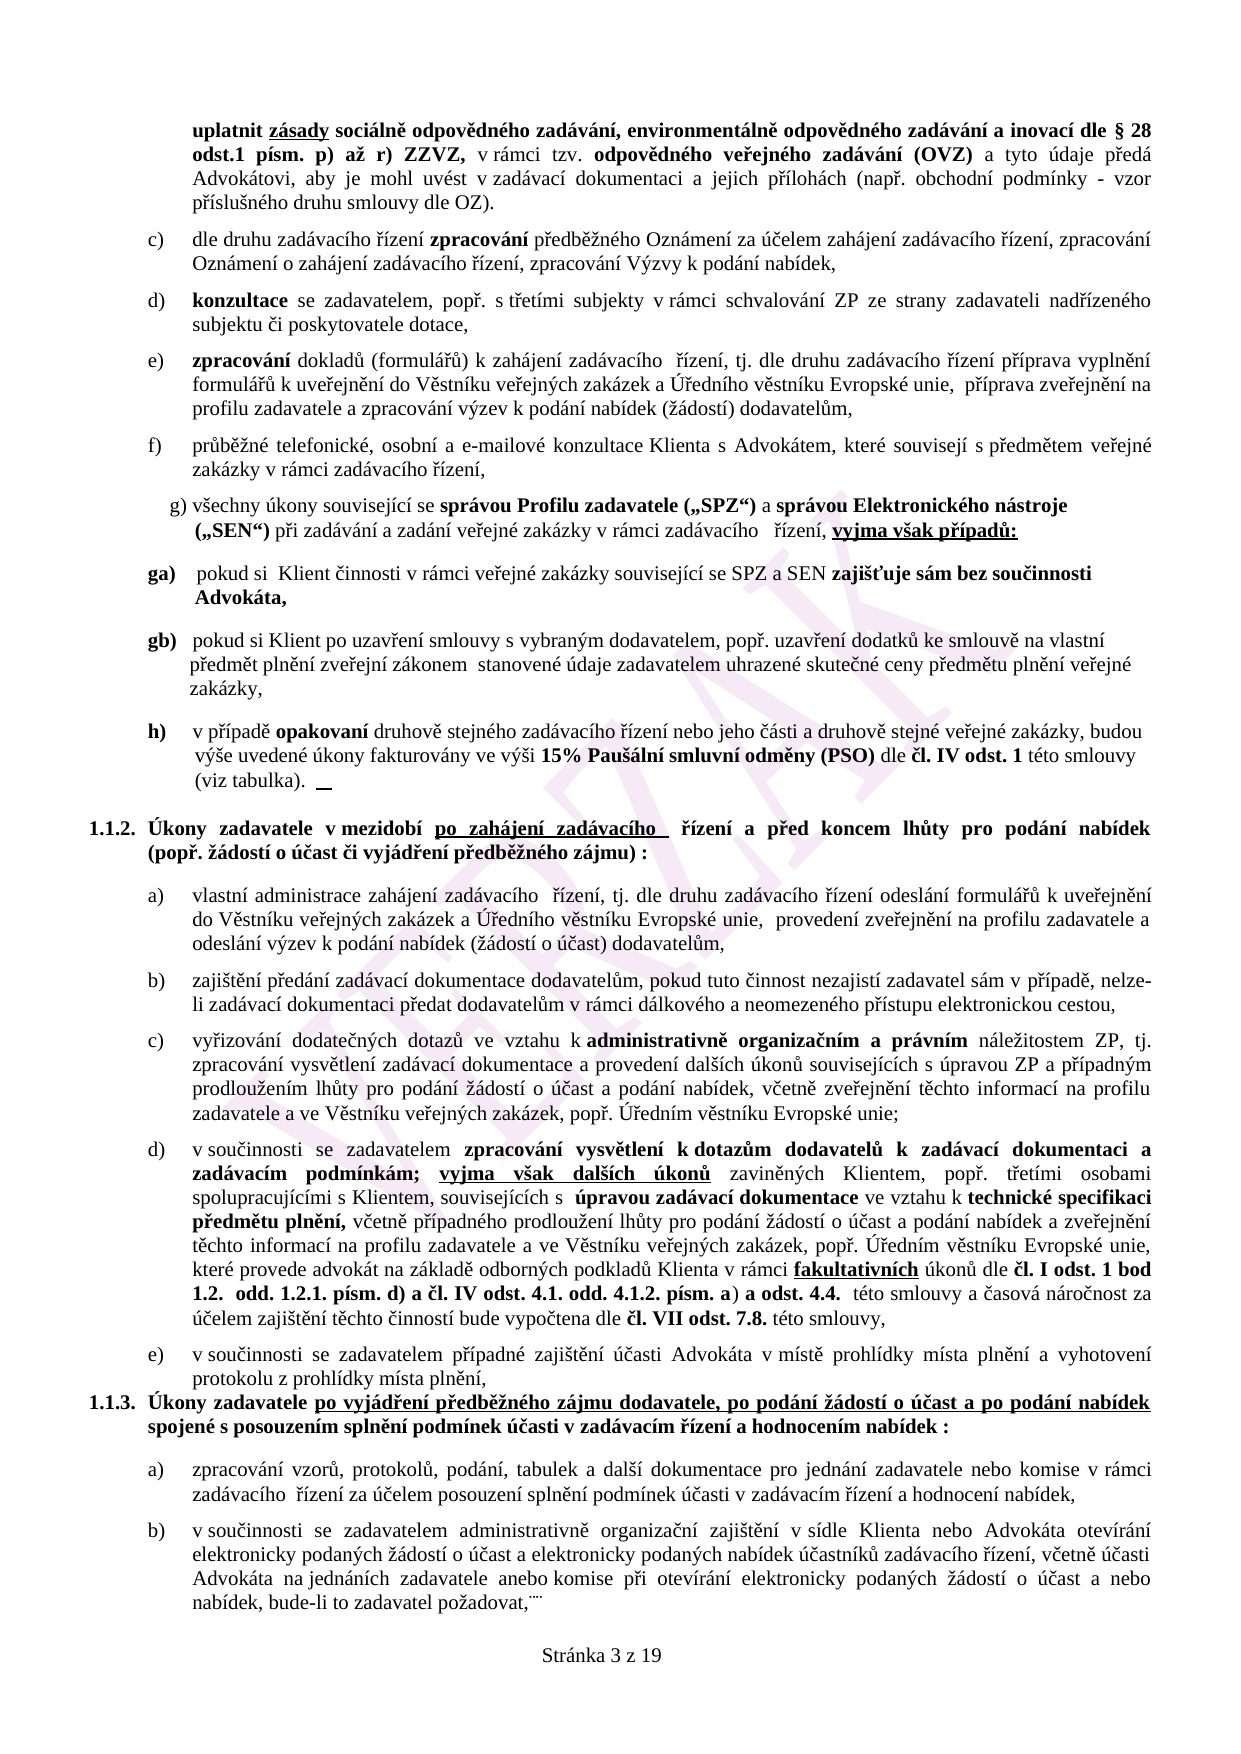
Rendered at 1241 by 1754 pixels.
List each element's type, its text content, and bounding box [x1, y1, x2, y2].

text gb) pokud si Klient po uzavření smlouvy s vybraným dodavatelem, popř. uzavření dodatků ke smlouvě na vlastní [148, 628, 1152, 652]
list konzultace se zadavatelem, popř. s třetími subjekty v rámci schvalování ZP ze strany zadavateli nadřízeného subjektu či poskytovatele dotace, [148, 287, 1152, 336]
list v součinnosti se zadavatelem zpracování vysvětlení k dotazům dodavatelů k zadávací dokumentaci a zadávacím podmínkám; vyjma však dalších úkonů zaviněných Klientem, popř. třetími osobami spolupracujícími s Klientem, souvisejících s úpravou zadávací dokumentace ve vztahu k technické specifikaci předmětu plnění, včetně případného prodloužení lhůty pro podání žádostí o účast a podání nabídek a zveřejnění těchto informací na profilu zadavatele a ve Věstníku veřejných zakázek, popř. Úředním věstníku Evropské unie, které provede advokát na základě odborných podkladů Klienta v rámci fakultativních úkonů dle čl. I odst. 1 bod 1.2. odd. 1.2.1. písm. d) a čl. IV odst. 4.1. odd. 4.1.2. písm. a) a odst. 4.4. této smlouvy a časová náročnost za účelem zajištění těchto činností bude vypočtena dle čl. VII odst. 7.8. této smlouvy, [148, 1137, 1152, 1329]
text výše uvedené úkony fakturovány ve výši 15% Paušální smluvní odměny (PSO) dle čl. IV odst. 1 této smlouvy [148, 743, 1152, 767]
text zakázky, [148, 676, 1152, 700]
list všechny úkony související se správou Profilu zadavatele („SPZ“) a správou Elektronického nástroje [148, 493, 1152, 517]
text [148, 118, 1152, 214]
text předmět plnění zveřejní zákonem stanovené údaje zadavatelem uhrazené skutečné ceny předmětu plnění veřejné [148, 652, 1152, 676]
list vlastní administrace zahájení zadávacího řízení, tj. dle druhu zadávacího řízení odeslání formulářů k uveřejnění do Věstníku veřejných zakázek a Úředního věstníku Evropské unie, provedení zveřejnění na profilu zadavatele a odeslání výzev k podání nabídek (žádostí o účast) dodavatelům, [148, 883, 1152, 955]
text (viz tabulka). [148, 767, 1152, 792]
text („SEN“) při zadávání a zadání veřejné zakázky v rámci zadávacího řízení, vyjma však případů: [148, 517, 1152, 542]
list zpracování vzorů, protokolů, podání, tabulek a další dokumentace pro jednání zadavatele nebo komise v rámci zadávacího řízení za účelem posouzení splnění podmínek účasti v zadávacím řízení a hodnocení nabídek, [148, 1457, 1152, 1506]
text Advokáta, [148, 585, 1152, 609]
text ga) pokud si Klient činnosti v rámci veřejné zakázky související se SPZ a SEN zajišťuje sám bez součinnosti [148, 561, 1152, 585]
list zpracování dokladů (formulářů) k zahájení zadávacího řízení, tj. dle druhu zadávacího řízení příprava vyplnění formulářů k uveřejnění do Věstníku veřejných zakázek a Úředního věstníku Evropské unie, příprava zveřejnění na profilu zadavatele a zpracování výzev k podání nabídek (žádostí) dodavatelům, [148, 348, 1152, 420]
text h) v případě opakovaní druhově stejného zadávacího řízení nebo jeho části a druhově stejné veřejné zakázky, budou [148, 719, 1152, 743]
list v součinnosti se zadavatelem případné zajištění účasti Advokáta v místě prohlídky místa plnění a vyhotovení protokolu z prohlídky místa plnění, [148, 1342, 1152, 1390]
list dle druhu zadávacího řízení zpracování předběžného Oznámení za účelem zahájení zadávacího řízení, zpracování Oznámení o zahájení zadávacího řízení, zpracování Výzvy k podání nabídek, [148, 227, 1152, 275]
list v součinnosti se zadavatelem administrativně organizační zajištění v sídle Klienta nebo Advokáta otevírání elektronicky podaných žádostí o účast a elektronicky podaných nabídek účastníků zadávacího řízení, včetně účasti Advokáta na jednáních zadavatele anebo komise při otevírání elektronicky podaných žádostí o účast a nebo nabídek, bude-li to zadavatel požadovat,¨¨ [148, 1518, 1152, 1614]
list průběžné telefonické, osobní a e-mailové konzultace Klienta s Advokátem, které souvisejí s předmětem veřejné zakázky v rámci zadávacího řízení, [148, 433, 1152, 481]
list Úkony zadavatele po vyjádření předběžného zájmu dodavatele, po podání žádostí o účast a po podání nabídek spojené s posouzením splnění podmínek účasti v zadávacím řízení a hodnocením nabídek : [89, 1390, 1152, 1438]
list Úkony zadavatele v mezidobí po zahájení zadávacího řízení a před koncem lhůty pro podání nabídek (popř. žádostí o účast či vyjádření předběžného zájmu) : [89, 816, 1152, 864]
list zajištění předání zadávací dokumentace dodavatelům, pokud tuto činnost nezajistí zadavatel sám v případě, nelze-li zadávací dokumentaci předat dodavatelům v rámci dálkového a neomezeného přístupu elektronickou cestou, [148, 968, 1152, 1016]
list vyřizování dodatečných dotazů ve vztahu k administrativně organizačním a právním náležitostem ZP, tj. zpracování vysvětlení zadávací dokumentace a provedení dalších úkonů souvisejících s úpravou ZP a případným prodloužením lhůty pro podání žádostí o účast a podání nabídek, včetně zveřejnění těchto informací na profilu zadavatele a ve Věstníku veřejných zakázek, popř. Úředním věstníku Evropské unie; [148, 1028, 1152, 1124]
